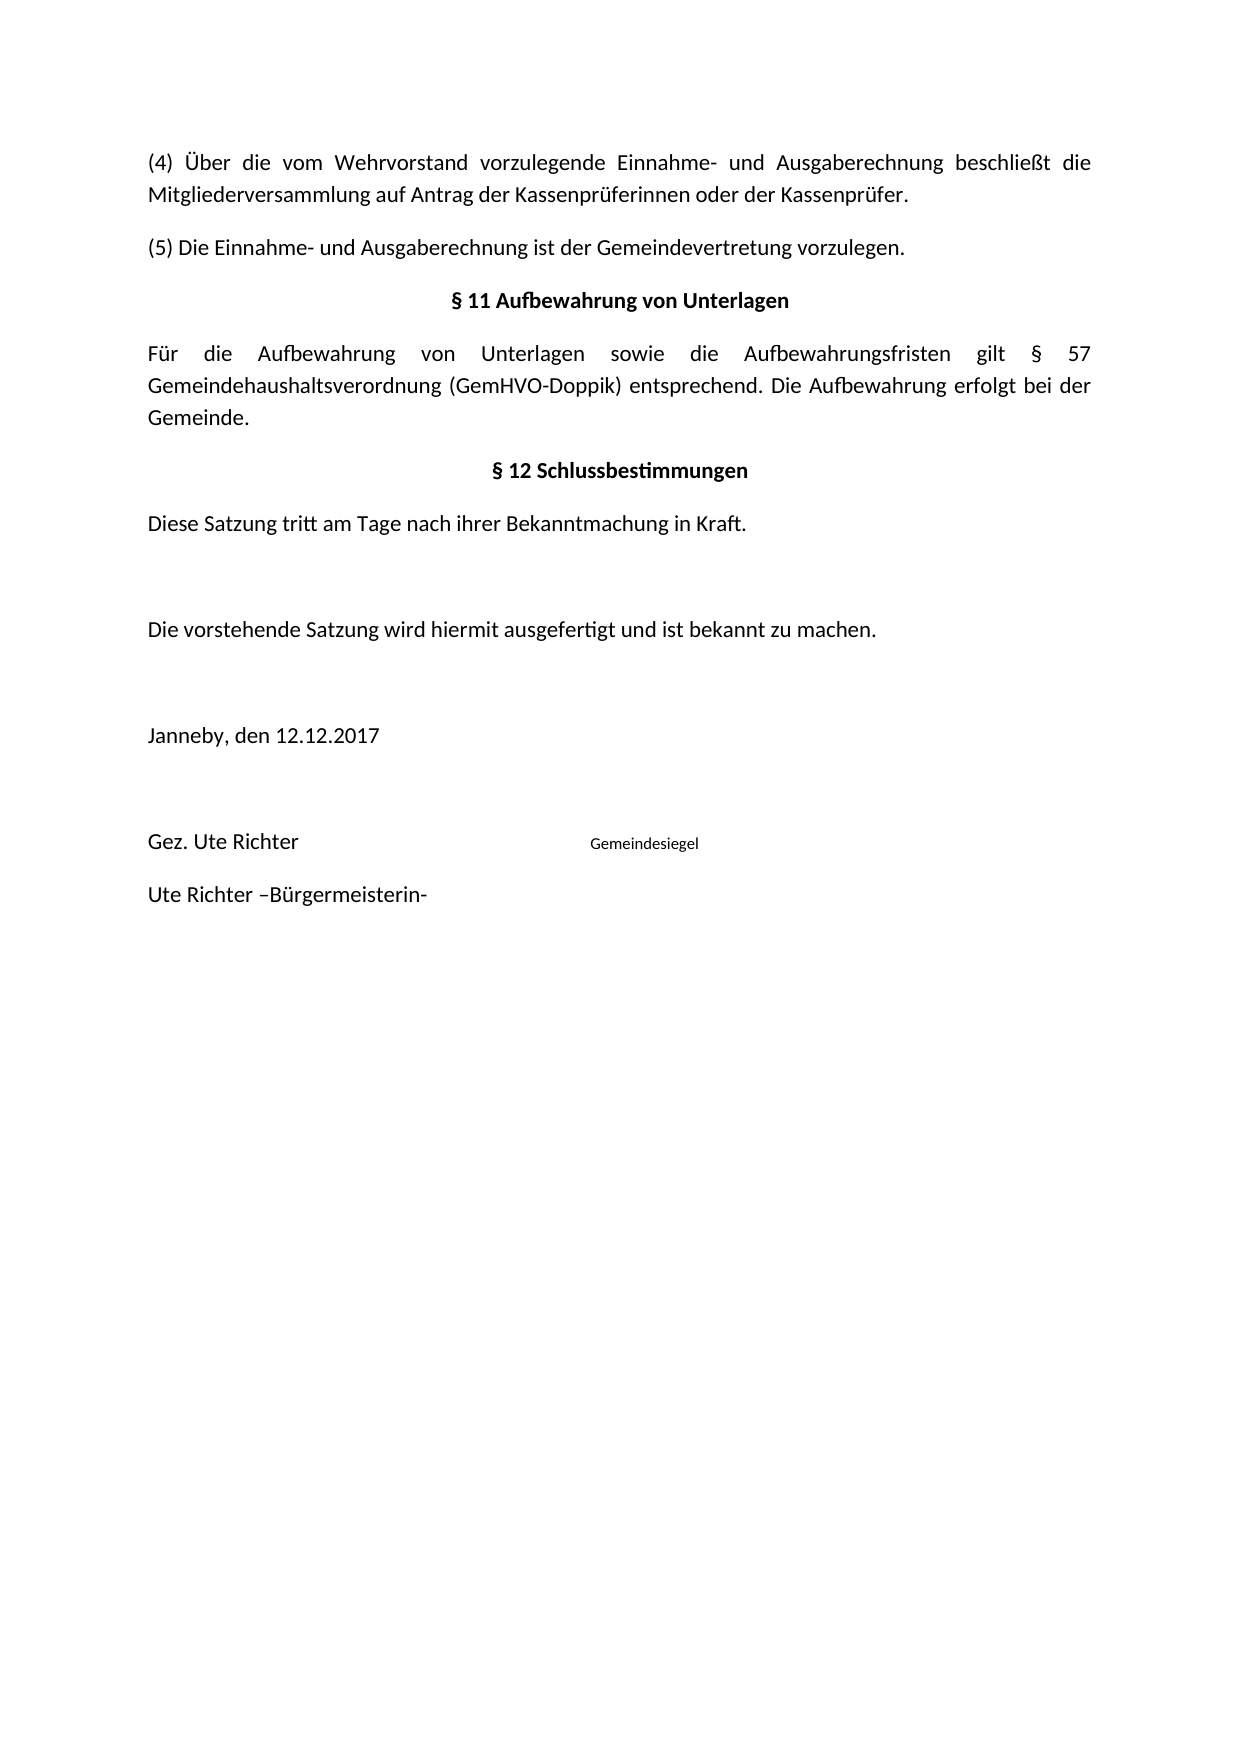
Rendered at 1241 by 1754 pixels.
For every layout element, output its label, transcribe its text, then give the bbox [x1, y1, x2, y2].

text Die vorstehende Satzung wird hiermit ausgefertigt und ist bekannt zu machen. [148, 615, 1093, 643]
text Für die Aufbewahrung von Unterlagen sowie die Aufbewahrungsfristen gilt § 57 Gemeindehaushaltsverordnung (GemHVO-Doppik) entsprechend. Die Aufbewahrung erfolgt bei der Gemeinde. [148, 339, 1093, 431]
text § 11 Aufbewahrung von Unterlagen [148, 286, 1093, 314]
text Janneby, den 12.12.2017 [148, 721, 1093, 749]
text Ute Richter –Bürgermeisterin- [148, 880, 1093, 908]
text (4) Über die vom Wehrvorstand vorzulegende Einnahme- und Ausgaberechnung beschließt die Mitgliederversammlung auf Antrag der Kassenprüferinnen oder der Kassenprüfer. [148, 148, 1093, 208]
text Gez. Ute Richter Gemeindesiegel [148, 827, 1093, 855]
text Diese Satzung tritt am Tage nach ihrer Bekanntmachung in Kraft. [148, 509, 1093, 537]
text (5) Die Einnahme- und Ausgaberechnung ist der Gemeindevertretung vorzulegen. [148, 233, 1093, 261]
text § 12 Schlussbestimmungen [148, 456, 1093, 484]
